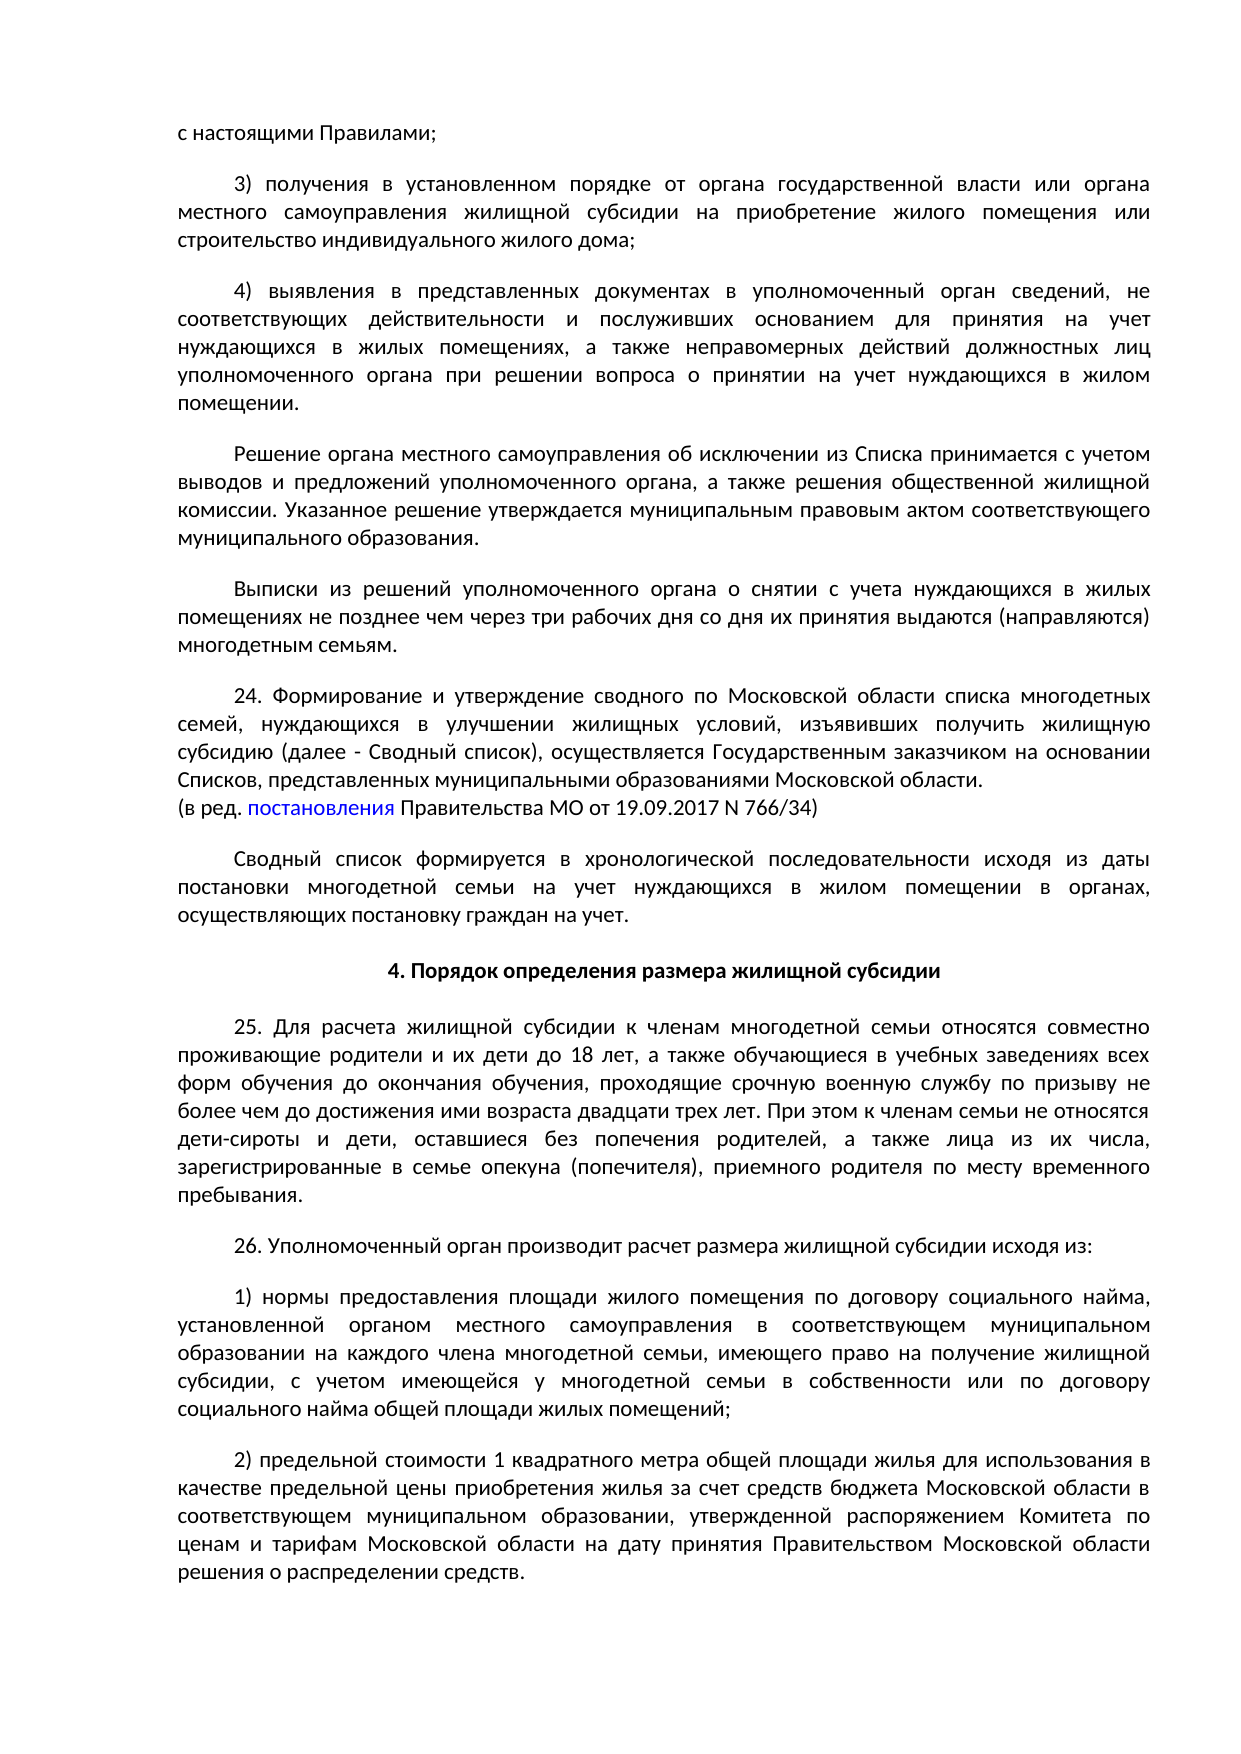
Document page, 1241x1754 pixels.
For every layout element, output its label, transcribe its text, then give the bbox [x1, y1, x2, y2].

text 2) предельной стоимости 1 квадратного метра общей площади жилья для использования в качестве предельной цены приобретения жилья за счет средств бюджета Московской области в соответствующем муниципальном образовании, утвержденной распоряжением Комитета по ценам и тарифам Московской области на дату принятия Правительством Московской области решения о распределении средств. [177, 1445, 1152, 1585]
text Решение органа местного самоуправления об исключении из Списка принимается с учетом выводов и предложений уполномоченного органа, а также решения общественной жилищной комиссии. Указанное решение утверждается муниципальным правовым актом соответствующего муниципального образования. [177, 439, 1152, 551]
title 4. Порядок определения размера жилищной субсидии [177, 956, 1152, 984]
text 24. Формирование и утверждение сводного по Московской области списка многодетных семей, нуждающихся в улучшении жилищных условий, изъявивших получить жилищную субсидию (далее - Сводный список), осуществляется Государственным заказчиком на основании Списков, представленных муниципальными образованиями Московской области. [177, 681, 1152, 793]
text 26. Уполномоченный орган производит расчет размера жилищной субсидии исходя из: [177, 1231, 1152, 1259]
text 4) выявления в представленных документах в уполномоченный орган сведений, не соответствующих действительности и послуживших основанием для принятия на учет нуждающихся в жилых помещениях, а также неправомерных действий должностных лиц уполномоченного органа при решении вопроса о принятии на учет нуждающихся в жилом помещении. [177, 276, 1152, 416]
text Сводный список формируется в хронологической последовательности исходя из даты постановки многодетной семьи на учет нуждающихся в жилом помещении в органах, осуществляющих постановку граждан на учет. [177, 844, 1152, 928]
text (в ред. постановления Правительства МО от 19.09.2017 N 766/34) [177, 793, 1152, 821]
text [177, 118, 1152, 146]
text 3) получения в установленном порядке от органа государственной власти или органа местного самоуправления жилищной субсидии на приобретение жилого помещения или строительство индивидуального жилого дома; [177, 169, 1152, 253]
text 25. Для расчета жилищной субсидии к членам многодетной семьи относятся совместно проживающие родители и их дети до 18 лет, а также обучающиеся в учебных заведениях всех форм обучения до окончания обучения, проходящие срочную военную службу по призыву не более чем до достижения ими возраста двадцати трех лет. При этом к членам семьи не относятся дети-сироты и дети, оставшиеся без попечения родителей, а также лица из их числа, зарегистрированные в семье опекуна (попечителя), приемного родителя по месту временного пребывания. [177, 1012, 1152, 1208]
text Выписки из решений уполномоченного органа о снятии с учета нуждающихся в жилых помещениях не позднее чем через три рабочих дня со дня их принятия выдаются (направляются) многодетным семьям. [177, 574, 1152, 658]
text 1) нормы предоставления площади жилого помещения по договору социального найма, установленной органом местного самоуправления в соответствующем муниципальном образовании на каждого члена многодетной семьи, имеющего право на получение жилищной субсидии, с учетом имеющейся у многодетной семьи в собственности или по договору социального найма общей площади жилых помещений; [177, 1282, 1152, 1422]
